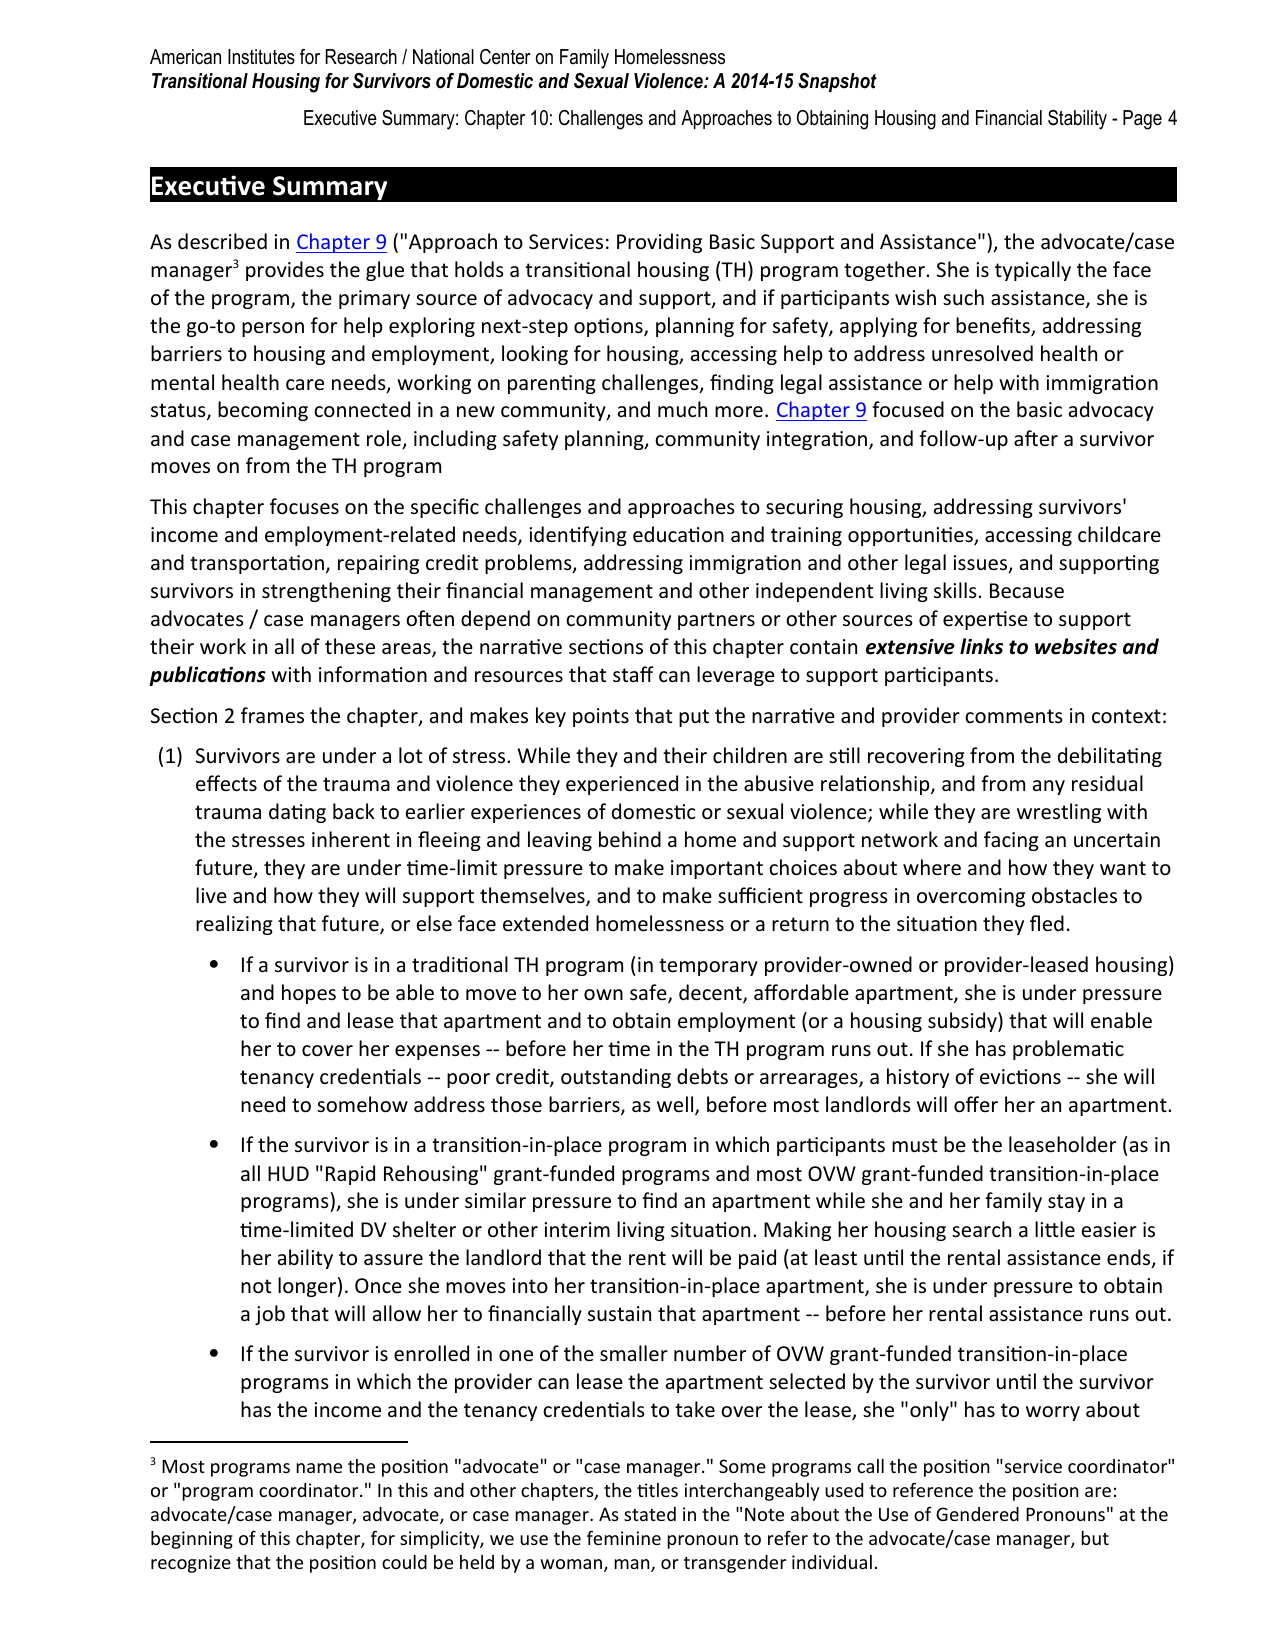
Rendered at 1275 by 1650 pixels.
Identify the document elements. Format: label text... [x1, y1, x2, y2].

text As described in Chapter 9 ("Approach to Services: Providing Basic Support and Assistance"), the advocate/case manager provides the glue that holds a transitional housing (TH) program together. She is typically the face of the program, the primary source of advocacy and support, and if participants wish such assistance, she is the go-to person for help exploring next-step options, planning for safety, applying for benefits, addressing barriers to housing and employment, looking for housing, accessing help to address unresolved health or mental health care needs, working on parenting challenges, finding legal assistance or help with immigration status, becoming connected in a new community, and much more. Chapter 9 focused on the basic advocacy and case management role, including safety planning, community integration, and follow-up after a survivor moves on from the TH program [150, 227, 1177, 480]
list Survivors are under a lot of stress. While they and their children are still recovering from the debilitating effects of the trauma and violence they experienced in the abusive relationship, and from any residual trauma dating back to earlier experiences of domestic or sexual violence; while they are wrestling with the stresses inherent in fleeing and leaving behind a home and support network and facing an uncertain future, they are under time-limit pressure to make important choices about where and how they want to live and how they will support themselves, and to make sufficient progress in overcoming obstacles to realizing that future, or else face extended homelessness or a return to the situation they fled. [157, 741, 1177, 937]
subtitle Executive Summary [150, 167, 1177, 202]
text This chapter focuses on the specific challenges and approaches to securing housing, addressing survivors' income and employment-related needs, identifying education and training opportunities, accessing childcare and transportation, repairing credit problems, addressing immigration and other legal issues, and supporting survivors in strengthening their financial management and other independent living skills. Because advocates / case managers often depend on community partners or other sources of expertise to support their work in all of these areas, the narrative sections of this chapter contain extensive links to websites and publications with information and resources that staff can leverage to support participants. [150, 492, 1177, 688]
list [210, 1339, 1177, 1423]
list If a survivor is in a traditional TH program (in temporary provider-owned or provider-leased housing) and hopes to be able to move to her own safe, decent, affordable apartment, she is under pressure to find and lease that apartment and to obtain employment (or a housing subsidy) that will enable her to cover her expenses -- before her time in the TH program runs out. If she has problematic tenancy credentials -- poor credit, outstanding debts or arrearages, a history of evictions -- she will need to somehow address those barriers, as well, before most landlords will offer her an apartment. [210, 950, 1177, 1118]
list If the survivor is in a transition-in-place program in which participants must be the leaseholder (as in all HUD "Rapid Rehousing" grant-funded programs and most OVW grant-funded transition-in-place programs), she is under similar pressure to find an apartment while she and her family stay in a time-limited DV shelter or other interim living situation. Making her housing search a little easier is her ability to assure the landlord that the rent will be paid (at least until the rental assistance ends, if not longer). Once she moves into her transition-in-place apartment, she is under pressure to obtain a job that will allow her to financially sustain that apartment -- before her rental assistance runs out. [210, 1131, 1177, 1327]
text Section 2 frames the chapter, and makes key points that put the narrative and provider comments in context: [150, 701, 1177, 729]
